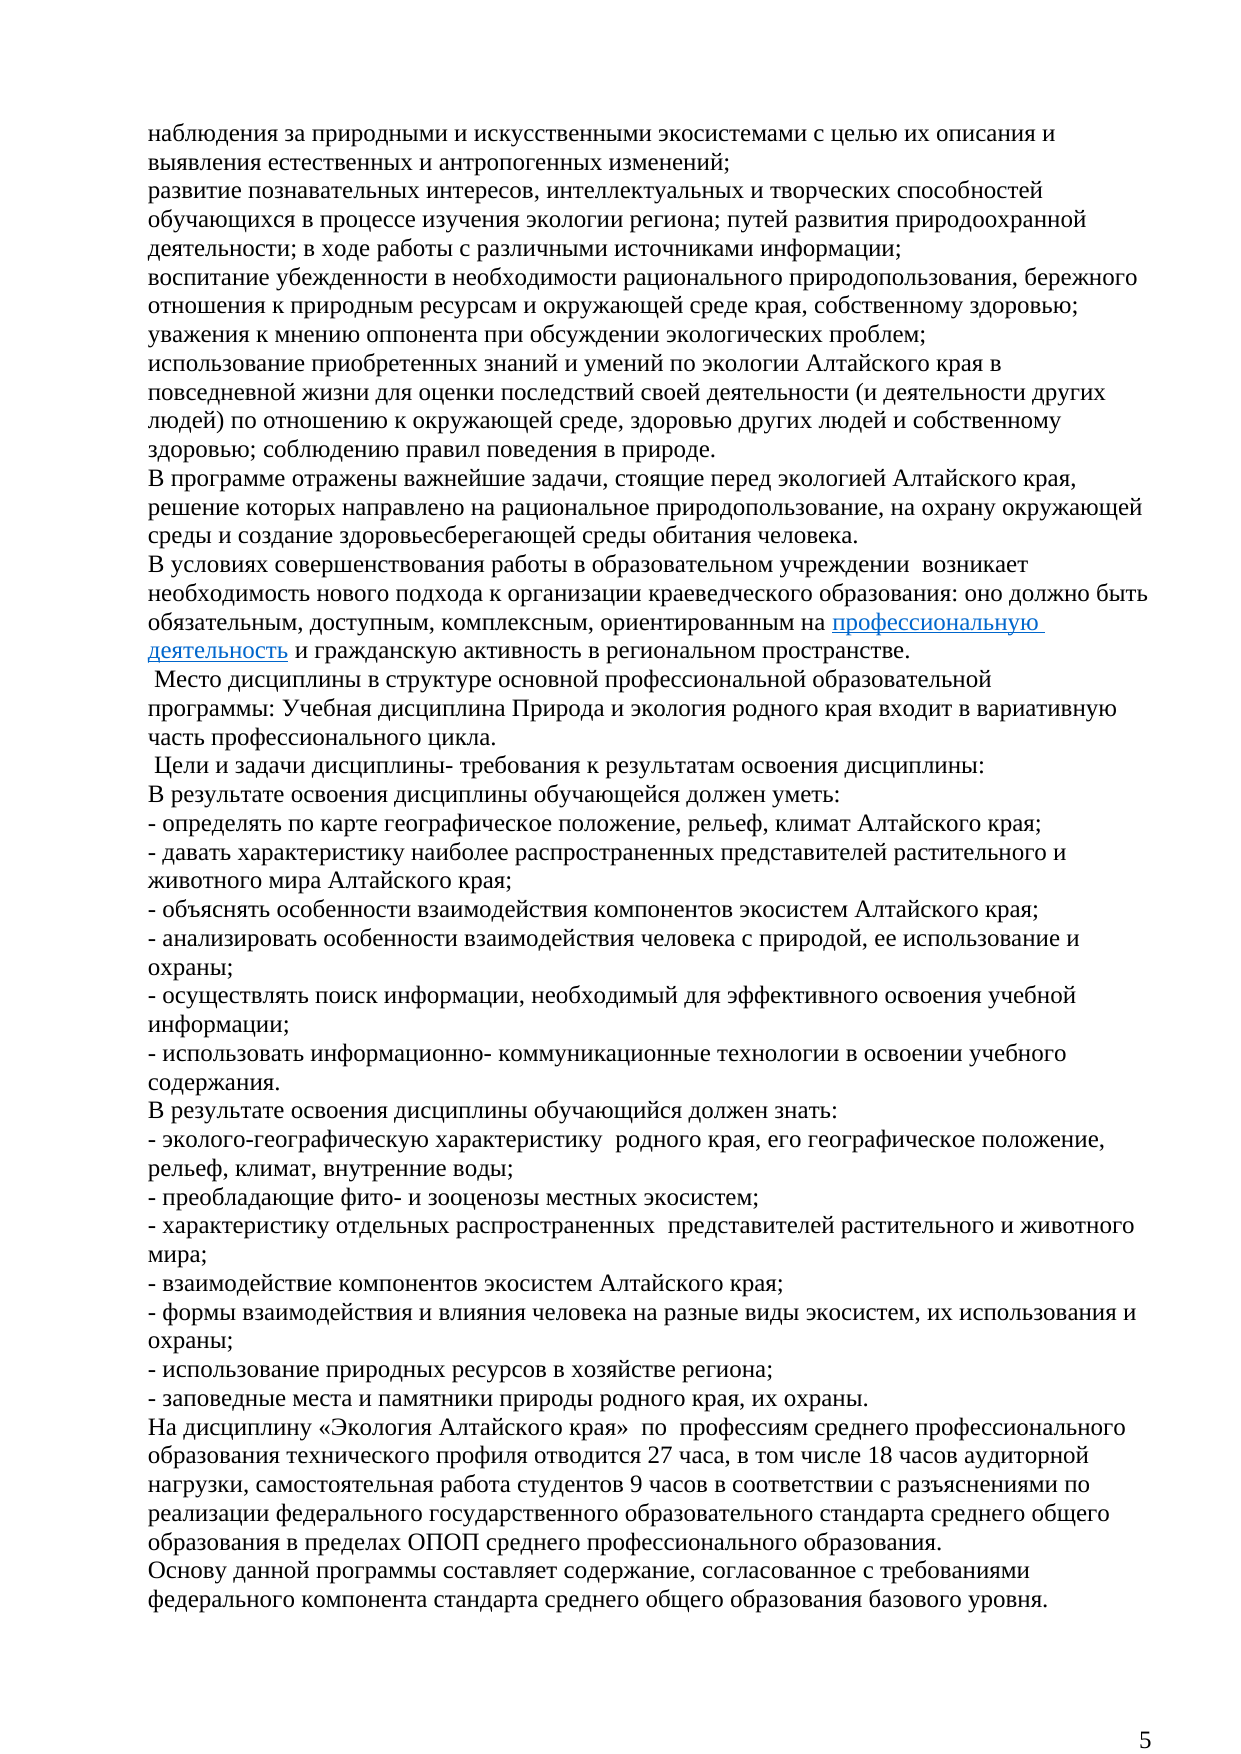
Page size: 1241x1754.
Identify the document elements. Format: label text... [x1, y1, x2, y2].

text развитие познавательных интересов, интеллектуальных и творческих способностей обучающихся в процессе изучения экологии региона; путей развития природоохранной деятельности; в ходе работы с различными источниками информации; [148, 176, 1152, 262]
text - преобладающие фито- и зооценозы местных экосистем; [148, 1182, 1152, 1211]
text Место дисциплины в структуре основной профессиональной образовательной программы: Учебная дисциплина Природа и экология родного края входит в вариативную часть профессионального цикла. [148, 664, 1152, 751]
text - использование природных ресурсов в хозяйстве региона; [148, 1354, 1152, 1383]
text - анализировать особенности взаимодействия человека с природой, ее использование и охраны; [148, 923, 1152, 981]
text В результате освоения дисциплины обучающийся должен знать: [148, 1096, 1152, 1124]
text Основу данной программы составляет содержание, согласованное с требованиями федерального компонента стандарта среднего общего образования базового уровня. [148, 1556, 1152, 1613]
text - давать характеристику наиболее распространенных представителей растительного и животного мира Алтайского края; [148, 837, 1152, 894]
text - формы взаимодействия и влияния человека на разные виды экосистем, их использования и охраны; [148, 1297, 1152, 1354]
text В условиях совершенствования работы в образовательном учреждении возникает необходимость нового подхода к организации краеведческого образования: оно должно быть обязательным, доступным, комплексным, ориентированным на профессиональную деятельность и гражданскую активность в региональном пространстве. [148, 549, 1152, 664]
text - эколого-географическую характеристику родного края, его географическое положение, рельеф, климат, внутренние воды; [148, 1124, 1152, 1182]
text - характеристику отдельных распространенных представителей растительного и животного мира; [148, 1211, 1152, 1268]
text - определять по карте географическое положение, рельеф, климат Алтайского края; [148, 808, 1152, 837]
text - осуществлять поиск информации, необходимый для эффективного освоения учебной информации; [148, 981, 1152, 1038]
text - взаимодействие компонентов экосистем Алтайского края; [148, 1268, 1152, 1297]
text - заповедные места и памятники природы родного края, их охраны. [148, 1383, 1152, 1412]
text Цели и задачи дисциплины- требования к результатам освоения дисциплины: [148, 751, 1152, 779]
text В программе отражены важнейшие задачи, стоящие перед экологией Алтайского края, решение которых направлено на рациональное природопользование, на охрану окружающей среды и создание здоровьесберегающей среды обитания человека. [148, 463, 1152, 549]
text На дисциплину «Экология Алтайского края» по профессиям среднего профессионального образования технического профиля отводится 27 часа, в том числе 18 часов аудиторной нагрузки, самостоятельная работа студентов 9 часов в соответствии с разъяснениями по реализации федерального государственного образовательного стандарта среднего общего образования в пределах ОПОП среднего профессионального образования. [148, 1412, 1152, 1556]
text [148, 118, 1152, 176]
text использование приобретенных знаний и умений по экологии Алтайского края в повседневной жизни для оценки последствий своей деятельности (и деятельности других людей) по отношению к окружающей среде, здоровью других людей и собственному здоровью; соблюдению правил поведения в природе. [148, 348, 1152, 463]
text - объяснять особенности взаимодействия компонентов экосистем Алтайского края; [148, 894, 1152, 923]
text - использовать информационно- коммуникационные технологии в освоении учебного содержания. [148, 1038, 1152, 1096]
text В результате освоения дисциплины обучающейся должен уметь: [148, 779, 1152, 808]
text воспитание убежденности в необходимости рационального природопользования, бережного отношения к природным ресурсам и окружающей среде края, собственному здоровью; уважения к мнению оппонента при обсуждении экологических проблем; [148, 262, 1152, 348]
